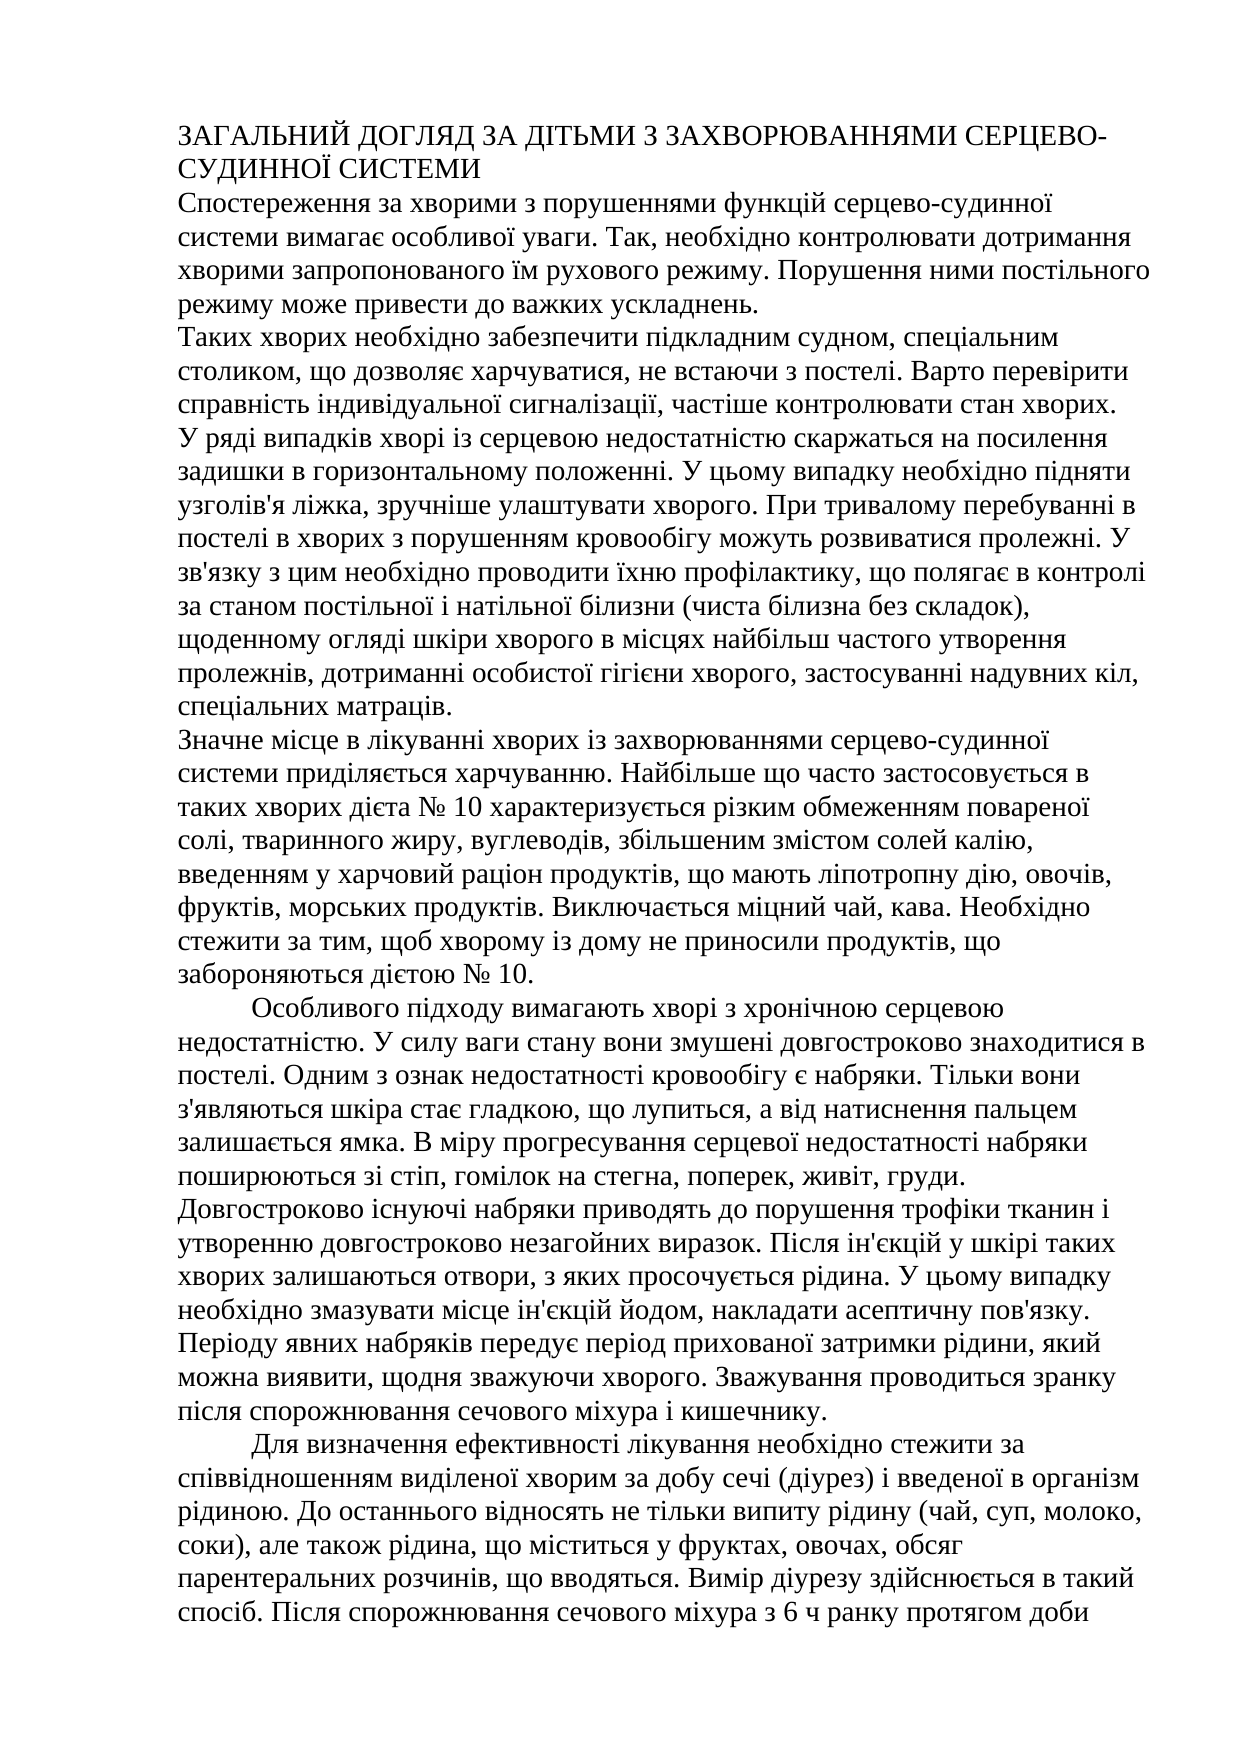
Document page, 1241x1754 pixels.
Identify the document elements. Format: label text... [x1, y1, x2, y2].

text Спостереження за хворими з порушеннями функцій серцево-судинної системи вимагає особливої уваги. Так, необхідно контролювати дотримання хворими запропонованого їм рухового режиму. Порушення ними постільного режиму може привести до важких ускладнень. [177, 185, 1152, 319]
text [177, 1426, 1152, 1627]
text ЗАГАЛЬНИЙ ДОГЛЯД ЗА ДІТЬМИ З ЗАХВОРЮВАННЯМИ СЕРЦЕВО-СУДИННОЇ СИСТЕМИ [177, 118, 1152, 185]
text У ряді випадків хворі із серцевою недостатністю скаржаться на посилення задишки в горизонтальному положенні. У цьому випадку необхідно підняти узголів'я ліжка, зручніше улаштувати хворого. При тривалому перебуванні в постелі в хворих з порушенням кровообігу можуть розвиватися пролежні. У зв'язку з цим необхідно проводити їхню профілактику, що полягає в контролі за станом постільної і натільної білизни (чиста білизна без складок), щоденному огляді шкіри хворого в місцях найбільш частого утворення пролежнів, дотриманні особистої гігієни хворого, застосуванні надувних кіл, спеціальних матраців. [177, 420, 1152, 722]
text Таких хворих необхідно забезпечити підкладним судном, спеціальним столиком, що дозволяє харчуватися, не встаючи з постелі. Варто перевірити справність індивідуальної сигналізації, частіше контролювати стан хворих. [177, 319, 1152, 420]
text Особливого підходу вимагають хворі з хронічною серцевою недостатністю. У силу ваги стану вони змушені довгостроково знаходитися в постелі. Одним з ознак недостатності кровообігу є набряки. Тільки вони з'являються шкіра стає гладкою, що лупиться, а від натиснення пальцем залишається ямка. В міру прогресування серцевої недостатності набряки поширюються зі стіп, гомілок на стегна, поперек, живіт, груди. Довгостроково існуючі набряки приводять до порушення трофіки тканин і утворенню довгостроково незагойних виразок. Після ін'єкцій у шкірі таких хворих залишаються отвори, з яких просочується рідина. У цьому випадку необхідно змазувати місце ін'єкцій йодом, накладати асептичну пов'язку. Періоду явних набряків передує період прихованої затримки рідини, який можна виявити, щодня зважуючи хворого. Зважування проводиться зранку після спорожнювання сечового міхура і кишечнику. [177, 990, 1152, 1426]
text Значне місце в лікуванні хворих із захворюваннями серцево-судинної системи приділяється харчуванню. Найбільше що часто застосовується в таких хворих дієта № 10 характеризується різким обмеженням повареної солі, тваринного жиру, вуглеводів, збільшеним змістом солей калію, введенням у харчовий раціон продуктів, що мають ліпотропну дію, овочів, фруктів, морських продуктів. Виключається міцний чай, кава. Необхідно стежити за тим, щоб хворому із дому не приносили продуктів, що забороняються дієтою № 10. [177, 722, 1152, 990]
